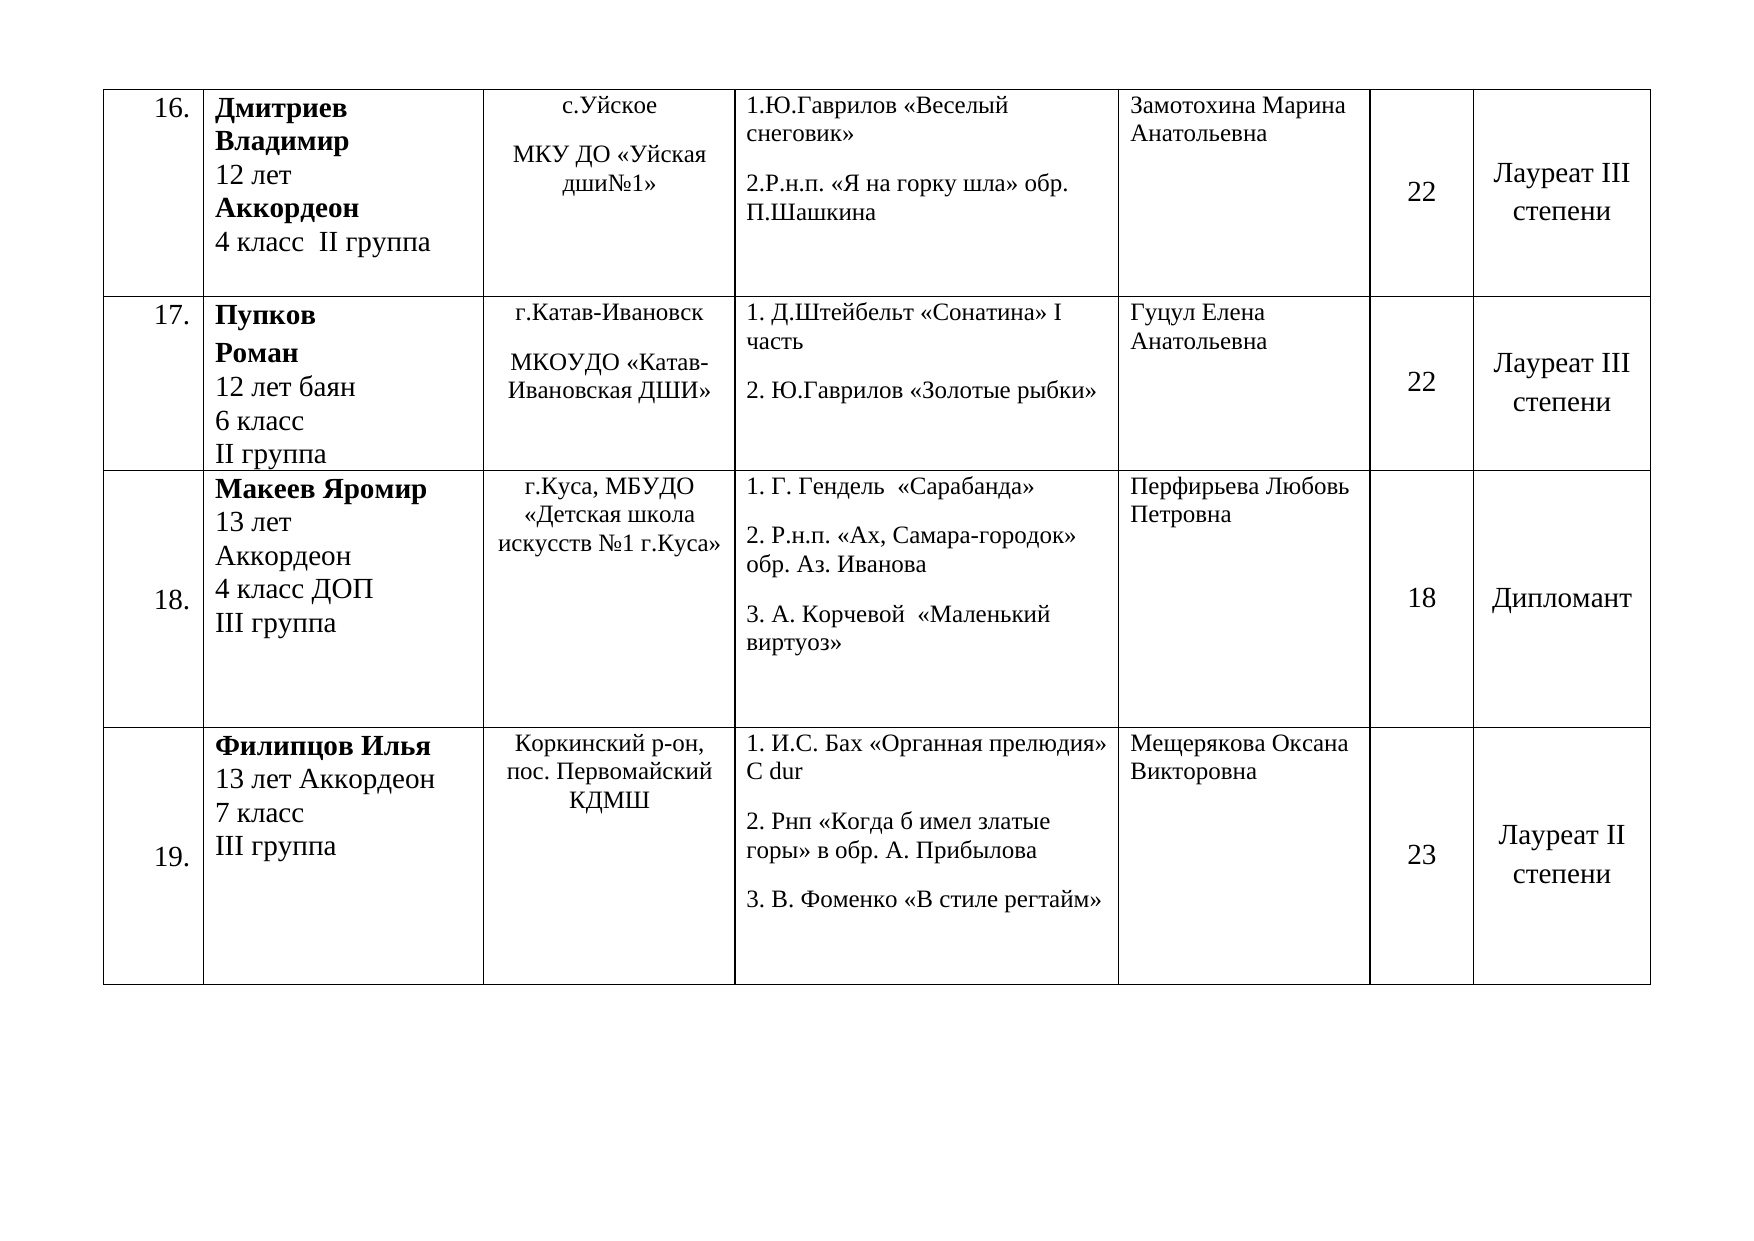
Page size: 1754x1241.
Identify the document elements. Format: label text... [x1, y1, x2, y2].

table_cell [104, 90, 203, 296]
table_cell г.Куса, МБУДО «Детская школа искусств №1 г.Куса» [484, 471, 734, 727]
table_cell Мещерякова Оксана Викторовна [1119, 728, 1369, 983]
table_cell г.Катав-Ивановск МКОУДО «Катав-Ивановская ДШИ» [484, 297, 734, 470]
table_cell Гуцул Елена Анатольевна [1119, 297, 1369, 470]
table_cell 1. Д.Штейбельт «Сонатина» I часть 2. Ю.Гаврилов «Золотые рыбки» [736, 297, 1118, 470]
table_cell Лауреат III степени [1474, 90, 1650, 296]
table_cell Замотохина Марина Анатольевна [1119, 90, 1369, 296]
table_cell [104, 471, 203, 727]
table_cell Лауреат II степени [1474, 728, 1650, 983]
table_cell 22 [1371, 90, 1473, 296]
table_cell Лауреат III степени [1474, 297, 1650, 470]
table_cell Коркинский р-он, пос. Первомайский КДМШ [484, 728, 734, 983]
table_cell 1. И.С. Бах «Органная прелюдия» C dur 2. Рнп «Когда б имел златые горы» в обр. А. Прибылова 3. В. Фоменко «В стиле регтайм» [736, 728, 1118, 983]
table_cell Пупков Роман 12 лет баян 6 класс II группа [204, 297, 483, 470]
table_cell с.Уйское МКУ ДО «Уйская дши№1» [484, 90, 734, 296]
table_cell 23 [1371, 728, 1473, 983]
table_cell Филипцов Илья 13 лет Аккордеон 7 класс III группа [204, 728, 483, 983]
table_cell 22 [1371, 297, 1473, 470]
table_cell 1. Г. Гендель «Сарабанда» 2. Р.н.п. «Ах, Самара-городок» обр. Аз. Иванова 3. А. Корчевой «Маленький виртуоз» [736, 471, 1118, 727]
table_cell [104, 728, 203, 983]
table_cell [104, 297, 203, 470]
table_cell Перфирьева Любовь Петровна [1119, 471, 1369, 727]
table_cell Дмитриев Владимир 12 лет Аккордеон 4 класс II группа [204, 90, 483, 296]
table_cell 18 [1371, 471, 1473, 727]
table_cell Макеев Яромир 13 лет Аккордеон 4 класс ДОП III группа [204, 471, 483, 727]
table_cell Дипломант [1474, 471, 1650, 727]
table_cell 1.Ю.Гаврилов «Веселый снеговик» 2.Р.н.п. «Я на горку шла» обр. П.Шашкина [736, 90, 1118, 296]
